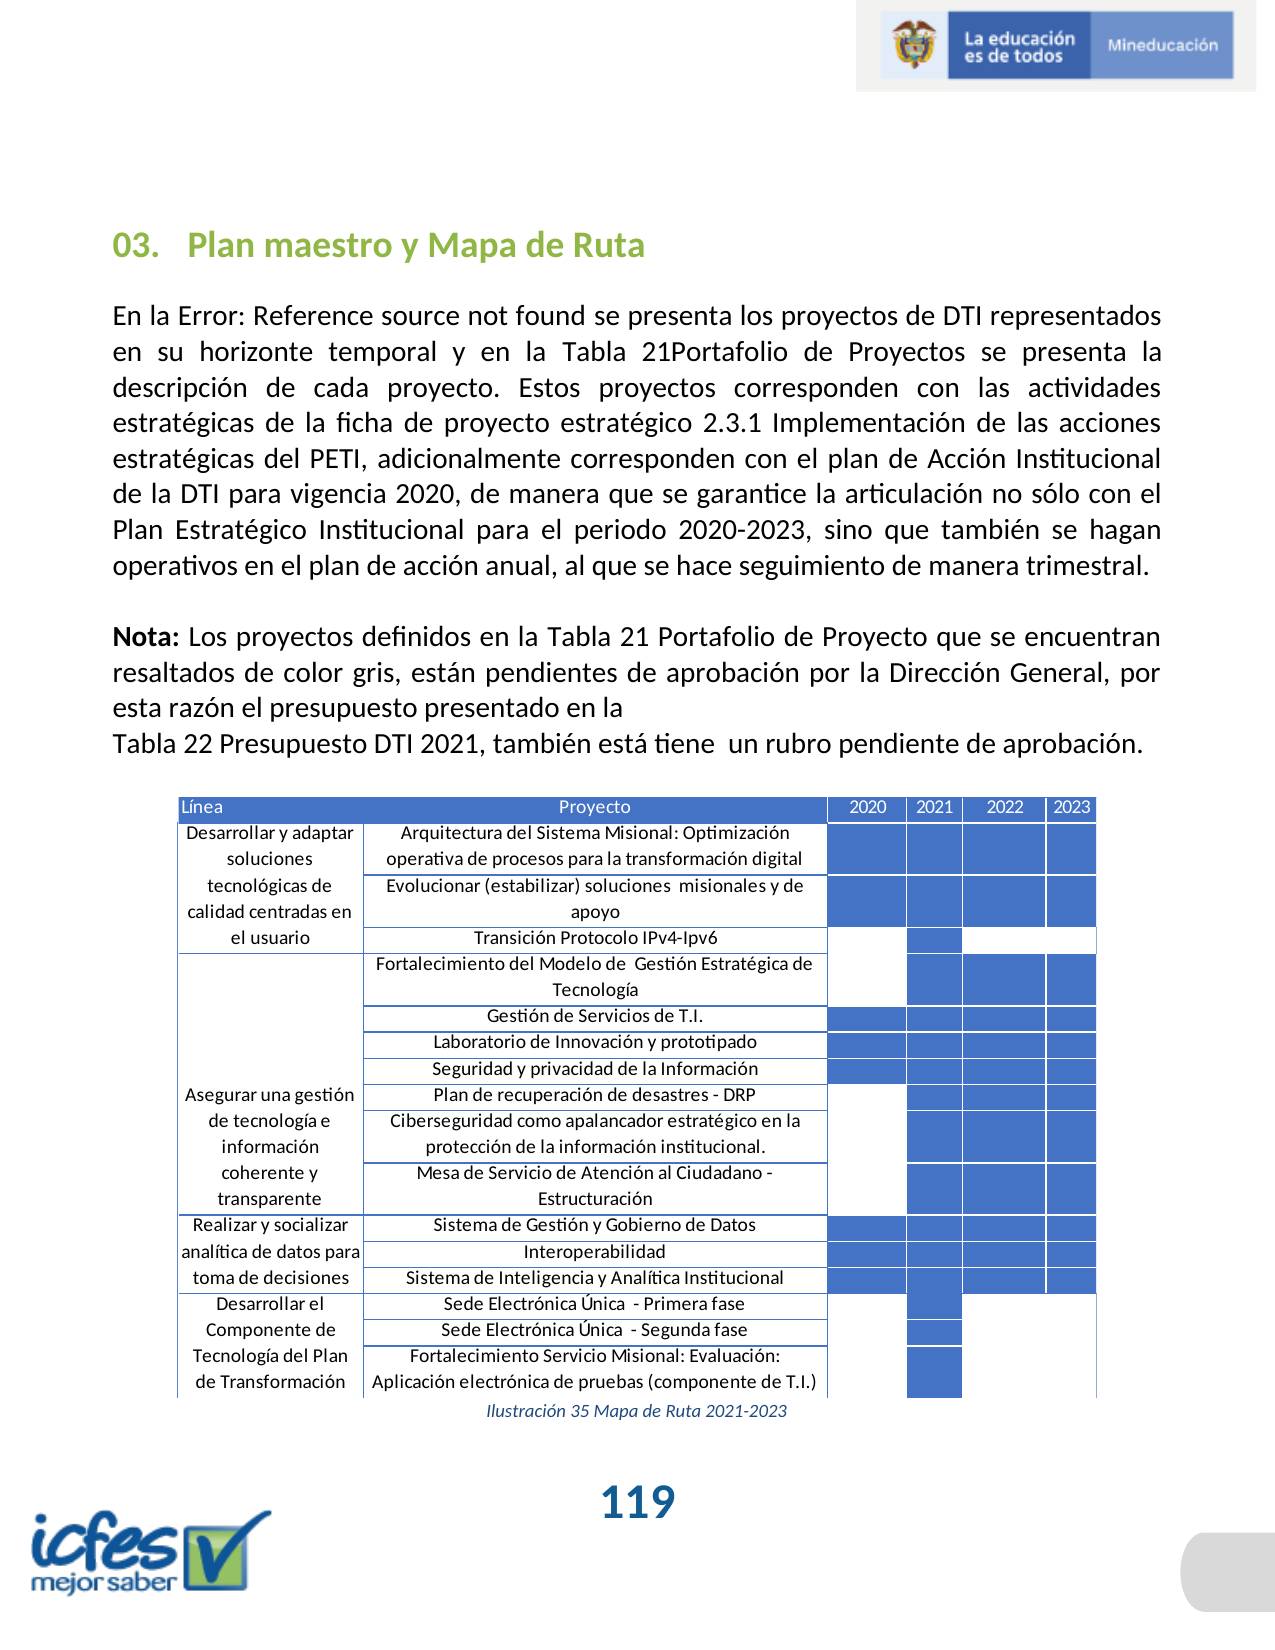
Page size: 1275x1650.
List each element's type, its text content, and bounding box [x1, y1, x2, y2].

subtitle Plan maestro y Mapa de Ruta [112, 221, 1163, 267]
text Tabla 22 Presupuesto DTI 2021, también está tiene un rubro pendiente de aprobación. [112, 725, 1163, 761]
text Nota: Los proyectos definidos en la Tabla 21 Portafolio de Proyecto que se encuentran resaltados de color gris, están pendientes de aprobación por la Dirección General, por esta razón el presupuesto presentado en la [112, 618, 1163, 725]
text Ilustración 35 Mapa de Ruta 2021-2023 [112, 1399, 1163, 1422]
picture [855, 0, 1257, 92]
picture [18, 1503, 292, 1604]
